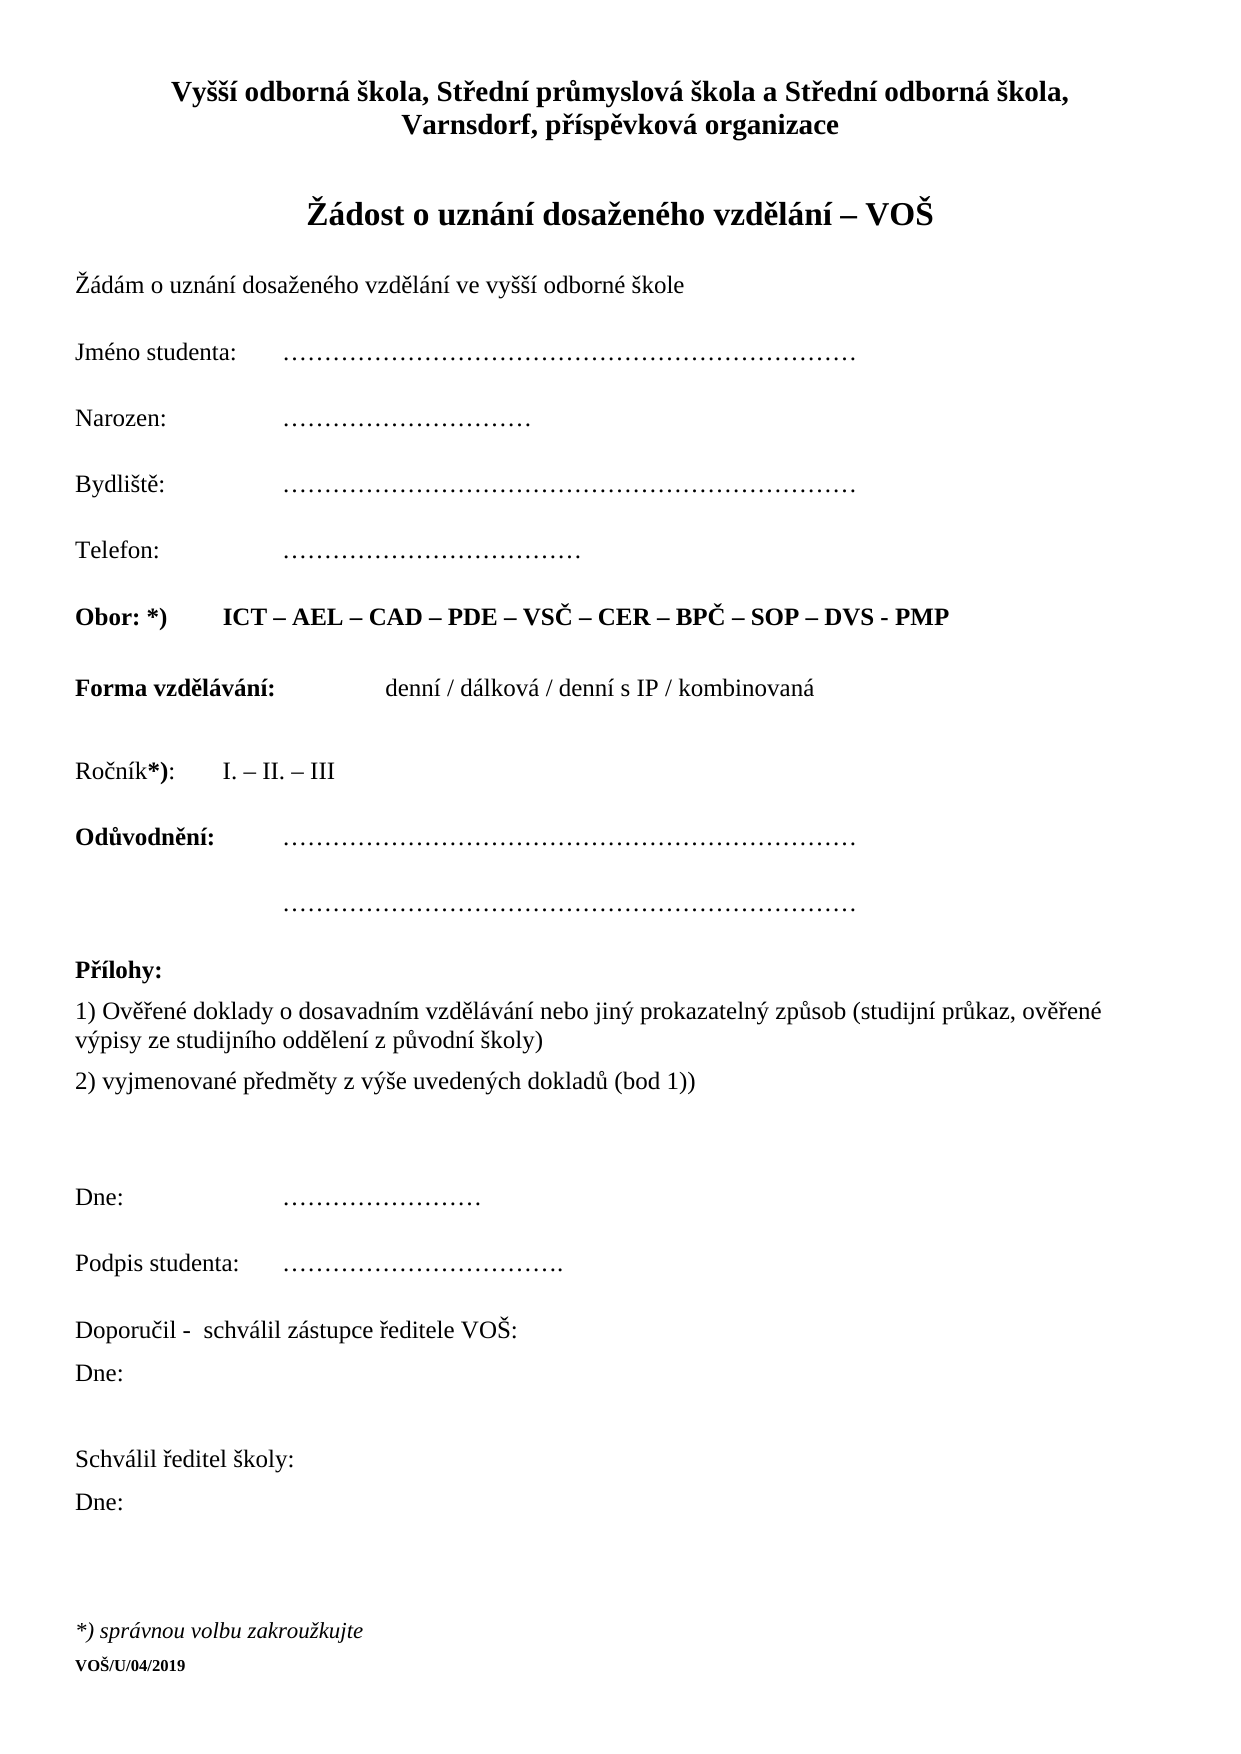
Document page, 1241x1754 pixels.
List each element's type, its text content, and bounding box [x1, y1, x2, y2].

subtitle Forma vzdělávání: denní / dálková / denní s IP / kombinovaná [75, 673, 1165, 702]
text Bydliště: …………………………………………………………… [75, 469, 1165, 498]
text Ročník*): I. – II. – III [75, 756, 1165, 785]
subtitle Obor: *) ICT – AEL – CAD – PDE – VSČ – CER – BPČ – SOP – DVS - PMP [75, 602, 1165, 630]
text Dne: …………………… [75, 1182, 1165, 1211]
text Jméno studenta: …………………………………………………………… [75, 337, 1165, 365]
text *) správnou volbu zakroužkujte [75, 1617, 1165, 1643]
text Žádost o uznání dosaženého vzdělání – VOŠ [75, 194, 1165, 233]
text Podpis studenta: ……………………………. [75, 1248, 1165, 1277]
text 2) vyjmenované předměty z výše uvedených dokladů (bod 1)) [75, 1066, 1165, 1095]
text Schválil ředitel školy: [75, 1444, 1165, 1473]
text Dne: [75, 1358, 1165, 1387]
text Odůvodnění: …………………………………………………………… [75, 822, 1165, 851]
text Dne: [75, 1487, 1165, 1516]
text …………………………………………………………… [75, 888, 1165, 917]
text VOŠ/U/04/2019 [75, 1656, 1165, 1675]
text Narozen: ………………………… [75, 403, 1165, 432]
text Telefon: ……………………………… [75, 535, 1165, 564]
text Žádám o uznání dosaženého vzdělání ve vyšší odborné škole [75, 270, 1165, 299]
text Doporučil - schválil zástupce ředitele VOŠ: [75, 1315, 1165, 1343]
text 1) Ověřené doklady o dosavadním vzdělávání nebo jiný prokazatelný způsob (studijní průkaz, ověřené výpisy ze studijního oddělení z původní školy) [75, 996, 1165, 1053]
text Přílohy: [75, 955, 1165, 983]
